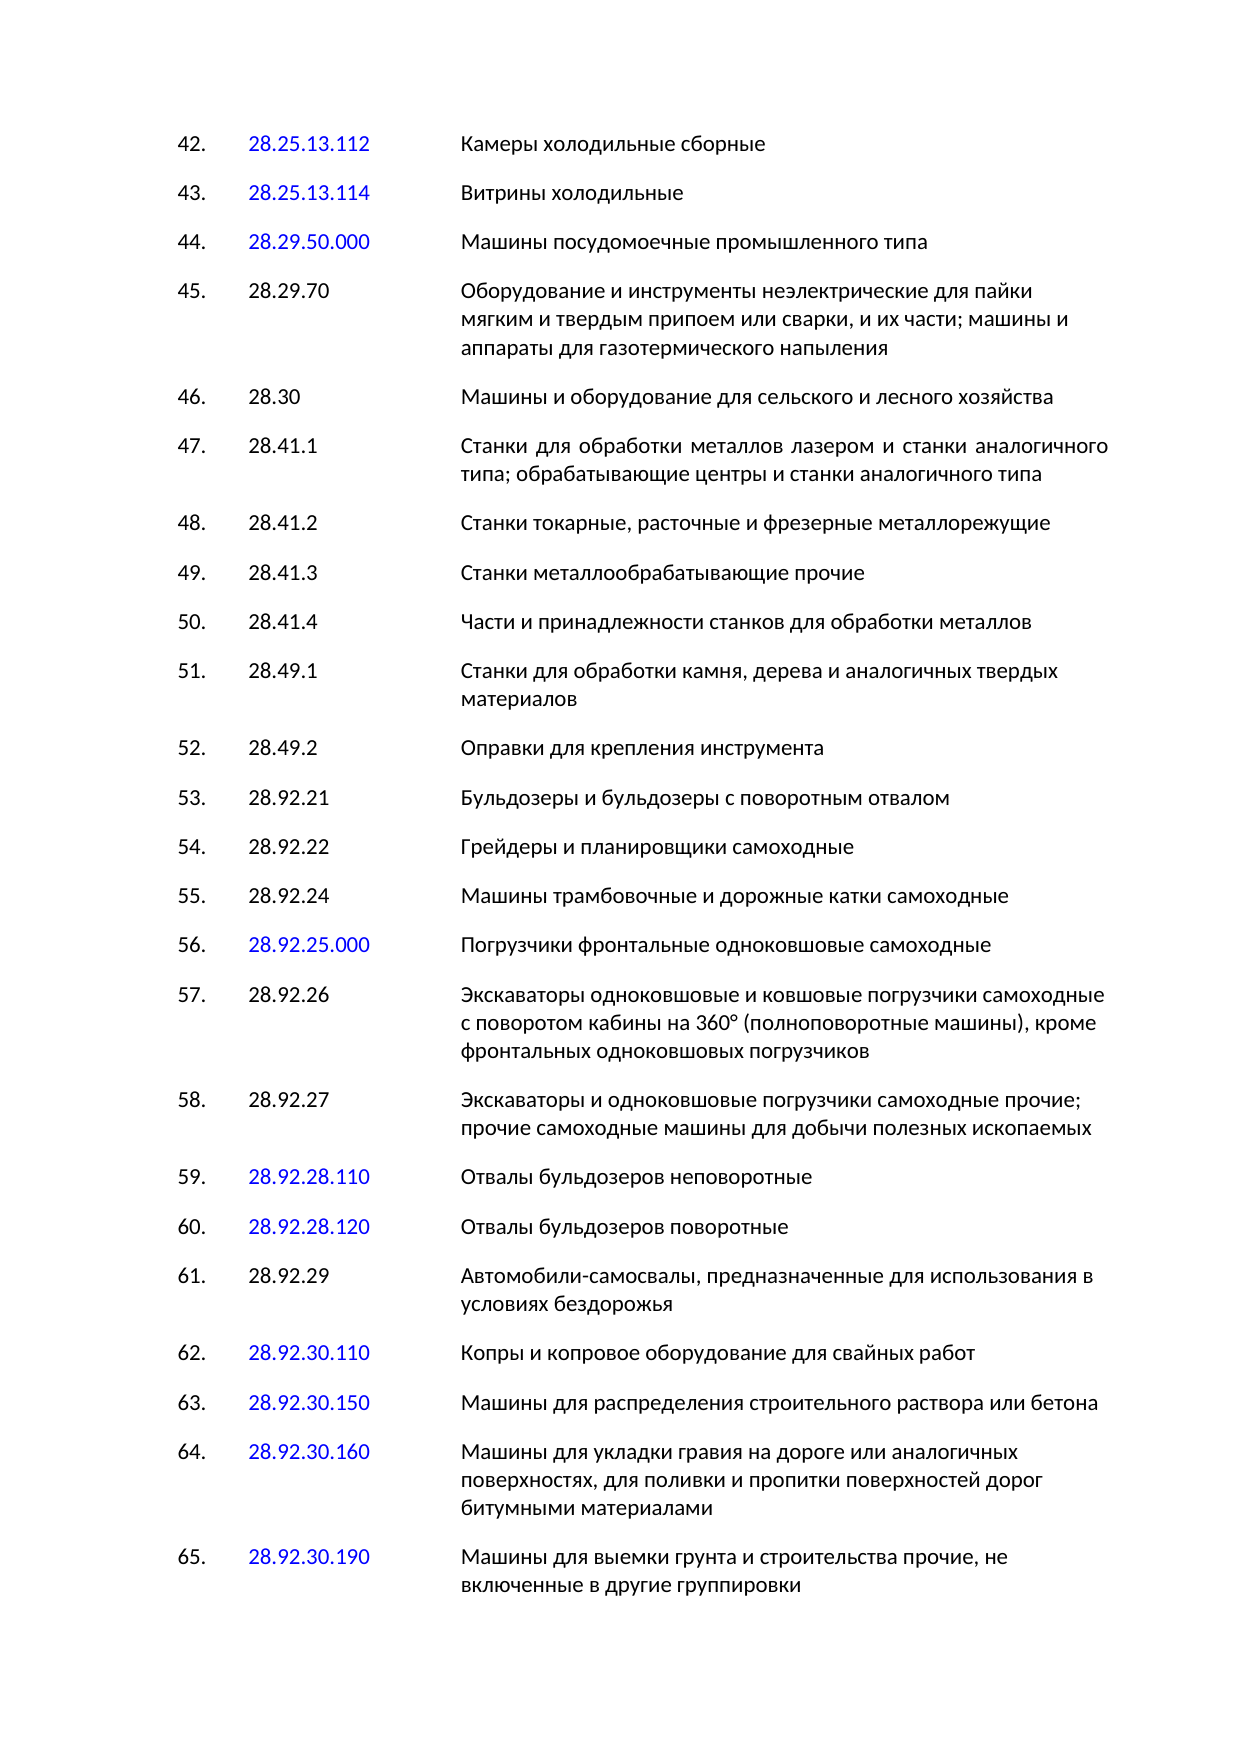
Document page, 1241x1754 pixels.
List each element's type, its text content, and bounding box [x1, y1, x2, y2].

table_cell Станки для обработки камня, дерева и аналогичных твердых материалов [454, 646, 1115, 723]
table_cell Машины для укладки гравия на дороге или аналогичных поверхностях, для поливки и пропитки поверхностей дорог битумными материалами [454, 1426, 1115, 1532]
table_cell 28.41.4 [242, 596, 454, 646]
table_cell 58. [171, 1075, 242, 1152]
table_cell Экскаваторы одноковшовые и ковшовые погрузчики самоходные с поворотом кабины на 360° (полноповоротные машины), кроме фронтальных одноковшовых погрузчиков [454, 969, 1115, 1074]
table_cell 59. [171, 1152, 242, 1201]
table_cell 28.49.2 [242, 723, 454, 772]
table_cell 62. [171, 1328, 242, 1377]
table_cell 28.92.22 [242, 821, 454, 871]
table_cell 28.92.27 [242, 1075, 454, 1152]
table_cell 63. [171, 1377, 242, 1426]
table_cell 56. [171, 920, 242, 969]
table_cell 28.41.3 [242, 547, 454, 596]
table_cell Оборудование и инструменты неэлектрические для пайки мягким и твердым припоем или сварки, и их части; машины и аппараты для газотермического напыления [454, 266, 1115, 371]
table_cell 47. [171, 421, 242, 498]
table_cell 46. [171, 371, 242, 421]
table_cell 28.41.1 [242, 421, 454, 498]
table_cell 28.92.28.110 [242, 1152, 454, 1201]
table_cell 28.92.26 [242, 969, 454, 1074]
table_cell Экскаваторы и одноковшовые погрузчики самоходные прочие; прочие самоходные машины для добычи полезных ископаемых [454, 1075, 1115, 1152]
table_cell 28.25.13.114 [242, 168, 454, 217]
table_cell 64. [171, 1426, 242, 1532]
table_cell Части и принадлежности станков для обработки металлов [454, 596, 1115, 646]
table_cell 65. [171, 1532, 242, 1609]
table_cell Бульдозеры и бульдозеры с поворотным отвалом [454, 772, 1115, 821]
table_cell 28.49.1 [242, 646, 454, 723]
table_cell Станки металлообрабатывающие прочие [454, 547, 1115, 596]
table_cell 28.29.70 [242, 266, 454, 371]
table_cell 45. [171, 266, 242, 371]
table_cell Грейдеры и планировщики самоходные [454, 821, 1115, 871]
table_cell Машины и оборудование для сельского и лесного хозяйства [454, 371, 1115, 421]
table_cell 44. [171, 217, 242, 266]
table_cell 28.92.30.150 [242, 1377, 454, 1426]
table_cell Оправки для крепления инструмента [454, 723, 1115, 772]
table_cell 50. [171, 596, 242, 646]
table_cell 48. [171, 498, 242, 547]
table_cell Погрузчики фронтальные одноковшовые самоходные [454, 920, 1115, 969]
table_cell Машины трамбовочные и дорожные катки самоходные [454, 871, 1115, 920]
table_cell Машины для распределения строительного раствора или бетона [454, 1377, 1115, 1426]
table_cell 28.92.24 [242, 871, 454, 920]
table_cell Машины для выемки грунта и строительства прочие, не включенные в другие группировки [454, 1532, 1115, 1609]
table_cell Автомобили-самосвалы, предназначенные для использования в условиях бездорожья [454, 1250, 1115, 1328]
table_cell 60. [171, 1201, 242, 1250]
table_cell 28.30 [242, 371, 454, 421]
table_cell 28.92.30.160 [242, 1426, 454, 1532]
table_cell Станки токарные, расточные и фрезерные металлорежущие [454, 498, 1115, 547]
table_cell 28.92.28.120 [242, 1201, 454, 1250]
table_cell 55. [171, 871, 242, 920]
table_cell 49. [171, 547, 242, 596]
table_cell 28.25.13.112 [242, 118, 454, 167]
table_cell 28.92.30.110 [242, 1328, 454, 1377]
table_cell Витрины холодильные [454, 168, 1115, 217]
table_cell 28.29.50.000 [242, 217, 454, 266]
table_cell 52. [171, 723, 242, 772]
table_cell Камеры холодильные сборные [454, 118, 1115, 167]
table_cell 28.92.25.000 [242, 920, 454, 969]
table_cell 43. [171, 168, 242, 217]
table_cell 57. [171, 969, 242, 1074]
table_cell Отвалы бульдозеров поворотные [454, 1201, 1115, 1250]
table_cell 61. [171, 1250, 242, 1328]
table_cell 28.92.30.190 [242, 1532, 454, 1609]
table_cell 54. [171, 821, 242, 871]
table_cell 53. [171, 772, 242, 821]
table_cell 51. [171, 646, 242, 723]
table_cell 28.92.29 [242, 1250, 454, 1328]
table_cell 28.92.21 [242, 772, 454, 821]
table_cell Машины посудомоечные промышленного типа [454, 217, 1115, 266]
table_cell Станки для обработки металлов лазером и станки аналогичного типа; обрабатывающие центры и станки аналогичного типа [454, 421, 1115, 498]
table_cell Отвалы бульдозеров неповоротные [454, 1152, 1115, 1201]
table_cell Копры и копровое оборудование для свайных работ [454, 1328, 1115, 1377]
table_cell 42. [171, 118, 242, 167]
table_cell 28.41.2 [242, 498, 454, 547]
